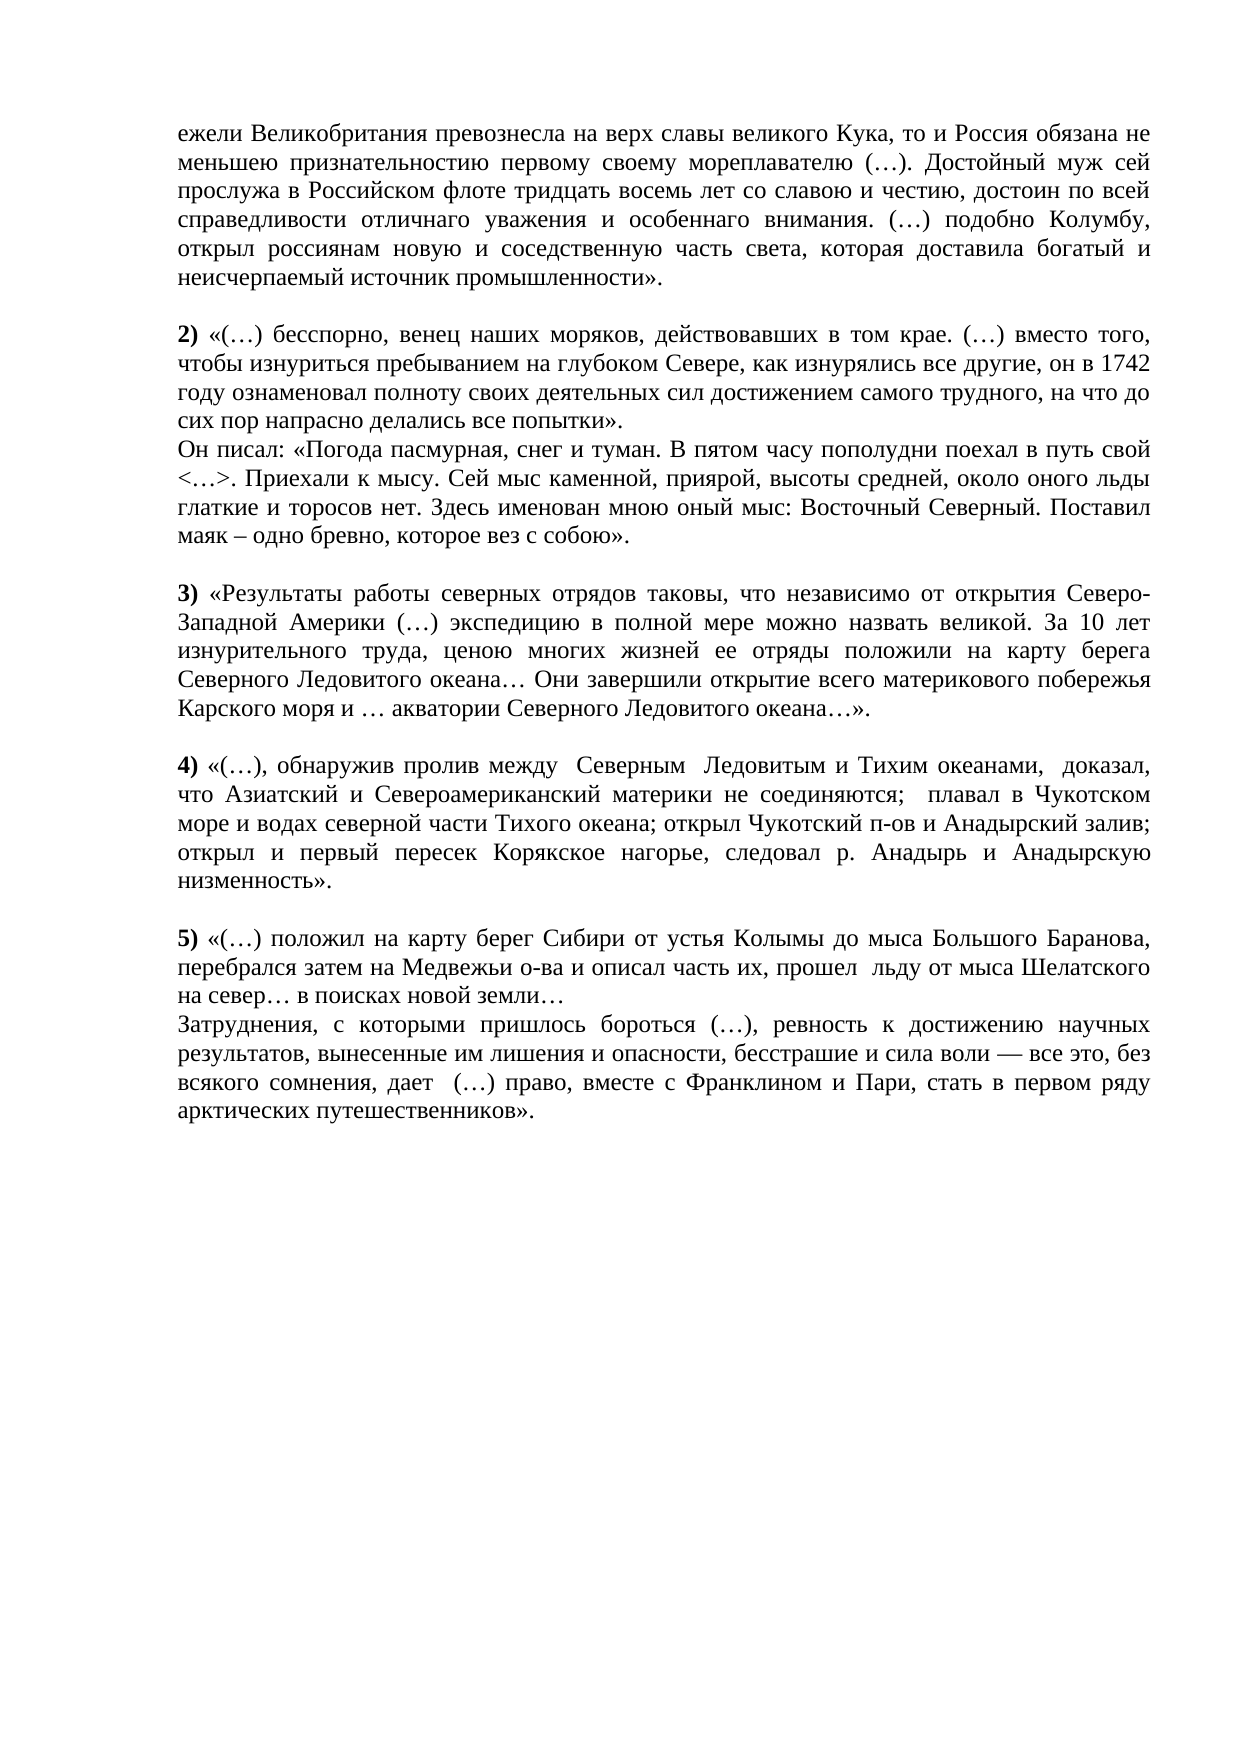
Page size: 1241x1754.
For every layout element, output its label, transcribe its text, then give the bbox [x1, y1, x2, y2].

text Затруднения, с которыми пришлось бороться (…), ревность к достижению научных результатов, вынесенные им лишения и опасности, бесстрашие и сила воли — все это, без всякого сомнения, дает (…) право, вместе с Франклином и Пари, стать в первом ряду арктических путешественников». [177, 1009, 1152, 1124]
text Он писал: «Погода пасмурная, снег и туман. В пятом часу пополудни поехал в путь свой <…>. Приехали к мысу. Сей мыс каменной, приярой, высоты средней, около оного льды глаткие и торосов нет. Здесь именован мною оный мыс: Восточный Северный. Поставил маяк – одно бревно, которое вез с собою». [177, 434, 1152, 549]
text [177, 118, 1152, 291]
text 5) «(…) положил на карту берег Сибири от устья Колымы до мыса Большого Баранова, перебрался затем на Медвежьи о-ва и описал часть их, прошел льду от мыса Шелатского на север… в поисках новой земли… [177, 923, 1152, 1009]
text 4) «(…), обнаружив пролив между Северным Ледовитым и Тихим океанами, доказал, что Азиатский и Североамериканский материки не соединяются; плавал в Чукотском море и водах северной части Тихого океана; открыл Чукотский п-ов и Анадырский залив; открыл и первый пересек Корякское нагорье, следовал р. Анадырь и Анадырскую низменность». [177, 751, 1152, 894]
text 2) «(…) бесспорно, венец наших моряков, действовавших в том крае. (…) вместо того, чтобы изнуриться пребыванием на глубоком Севере, как изнурялись все другие, он в 1742 году ознаменовал полноту своих деятельных сил достижением самого трудного, на что до сих пор напрасно делались все попытки». [177, 319, 1152, 434]
text 3) «Результаты работы северных отрядов таковы, что независимо от открытия Северо-Западной Америки (…) экспедицию в полной мере можно назвать великой. За 10 лет изнурительного труда, ценою многих жизней ее отряды положили на карту берега Северного Ледовитого океана… Они завершили открытие всего материкового побережья Карского моря и … акватории Северного Ледовитого океана…». [177, 578, 1152, 722]
